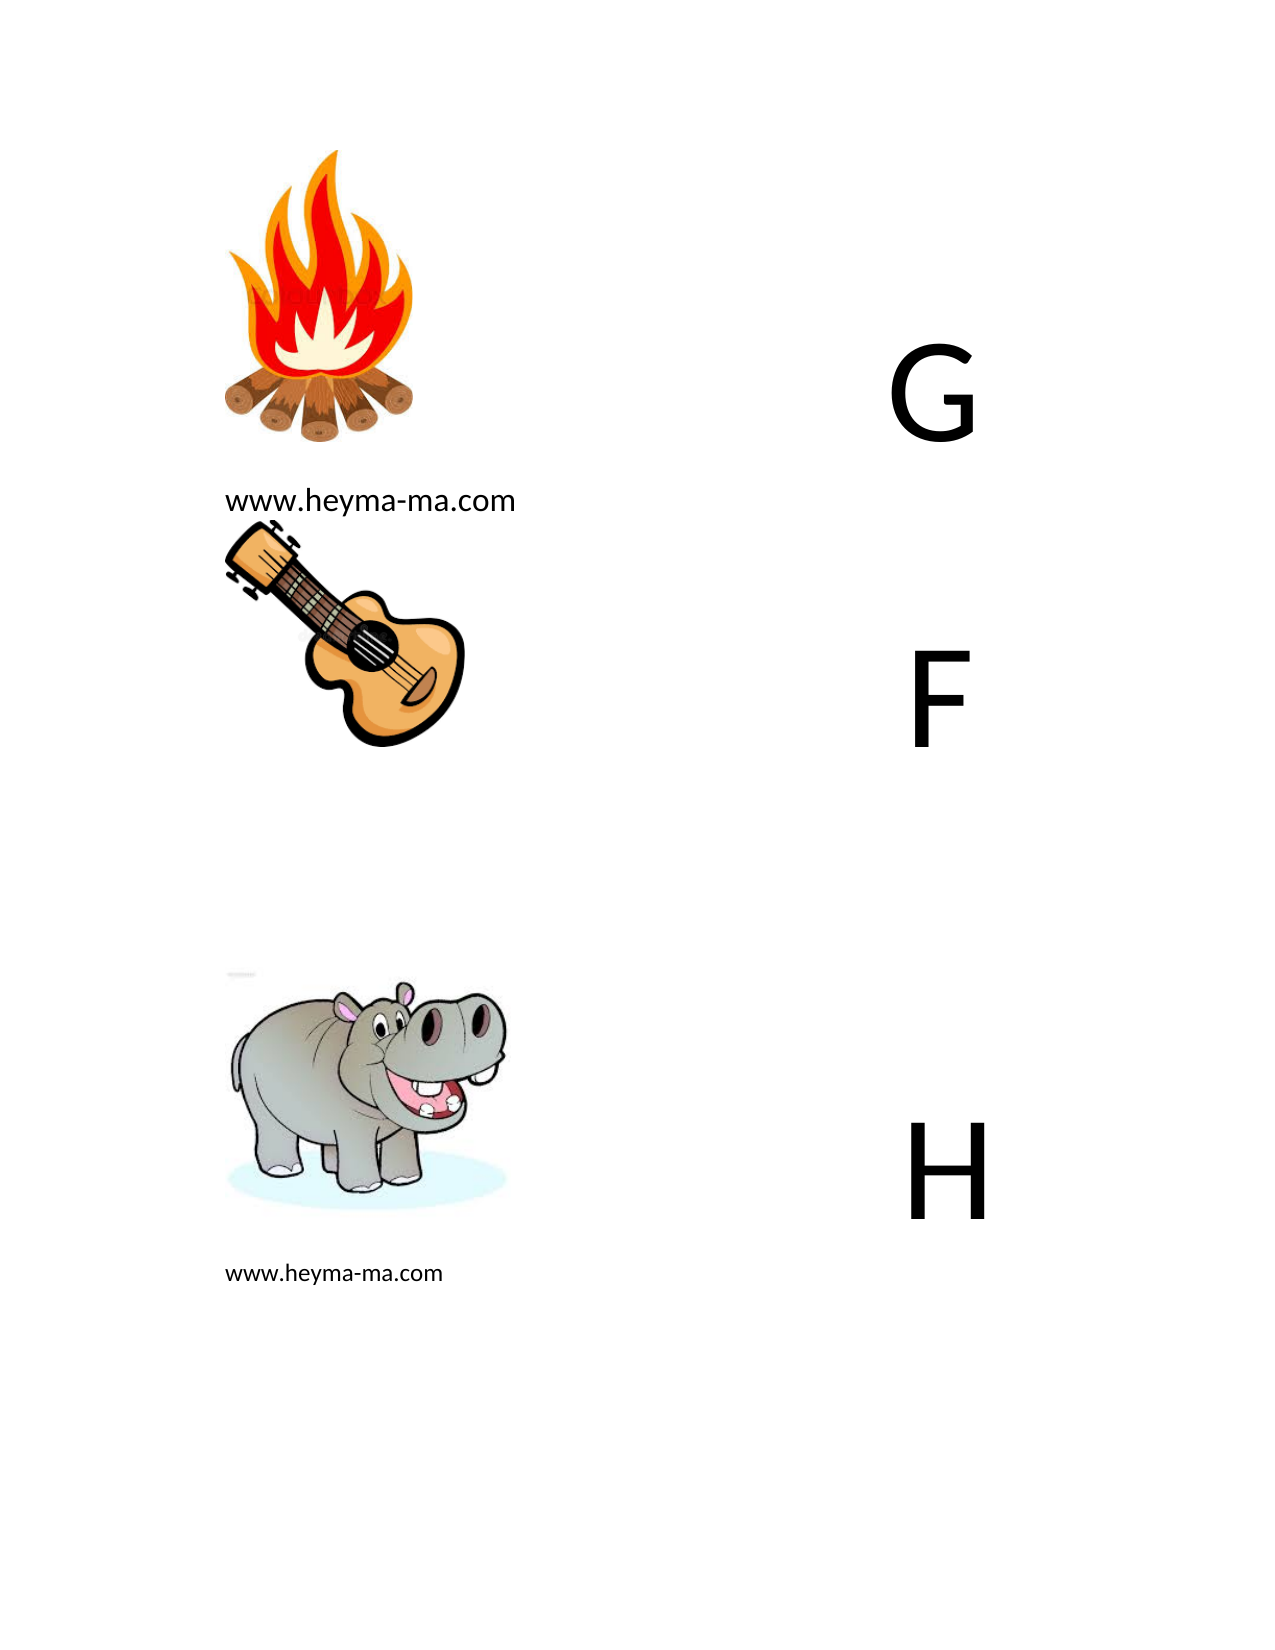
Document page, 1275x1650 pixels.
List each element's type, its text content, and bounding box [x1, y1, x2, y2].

picture [225, 967, 511, 1220]
picture [225, 520, 465, 747]
list G [225, 150, 1125, 479]
list www.heyma-ma.com [225, 479, 1125, 520]
picture [225, 150, 413, 442]
list www.heyma-ma.com [225, 1257, 1125, 1288]
list F [225, 520, 1125, 784]
